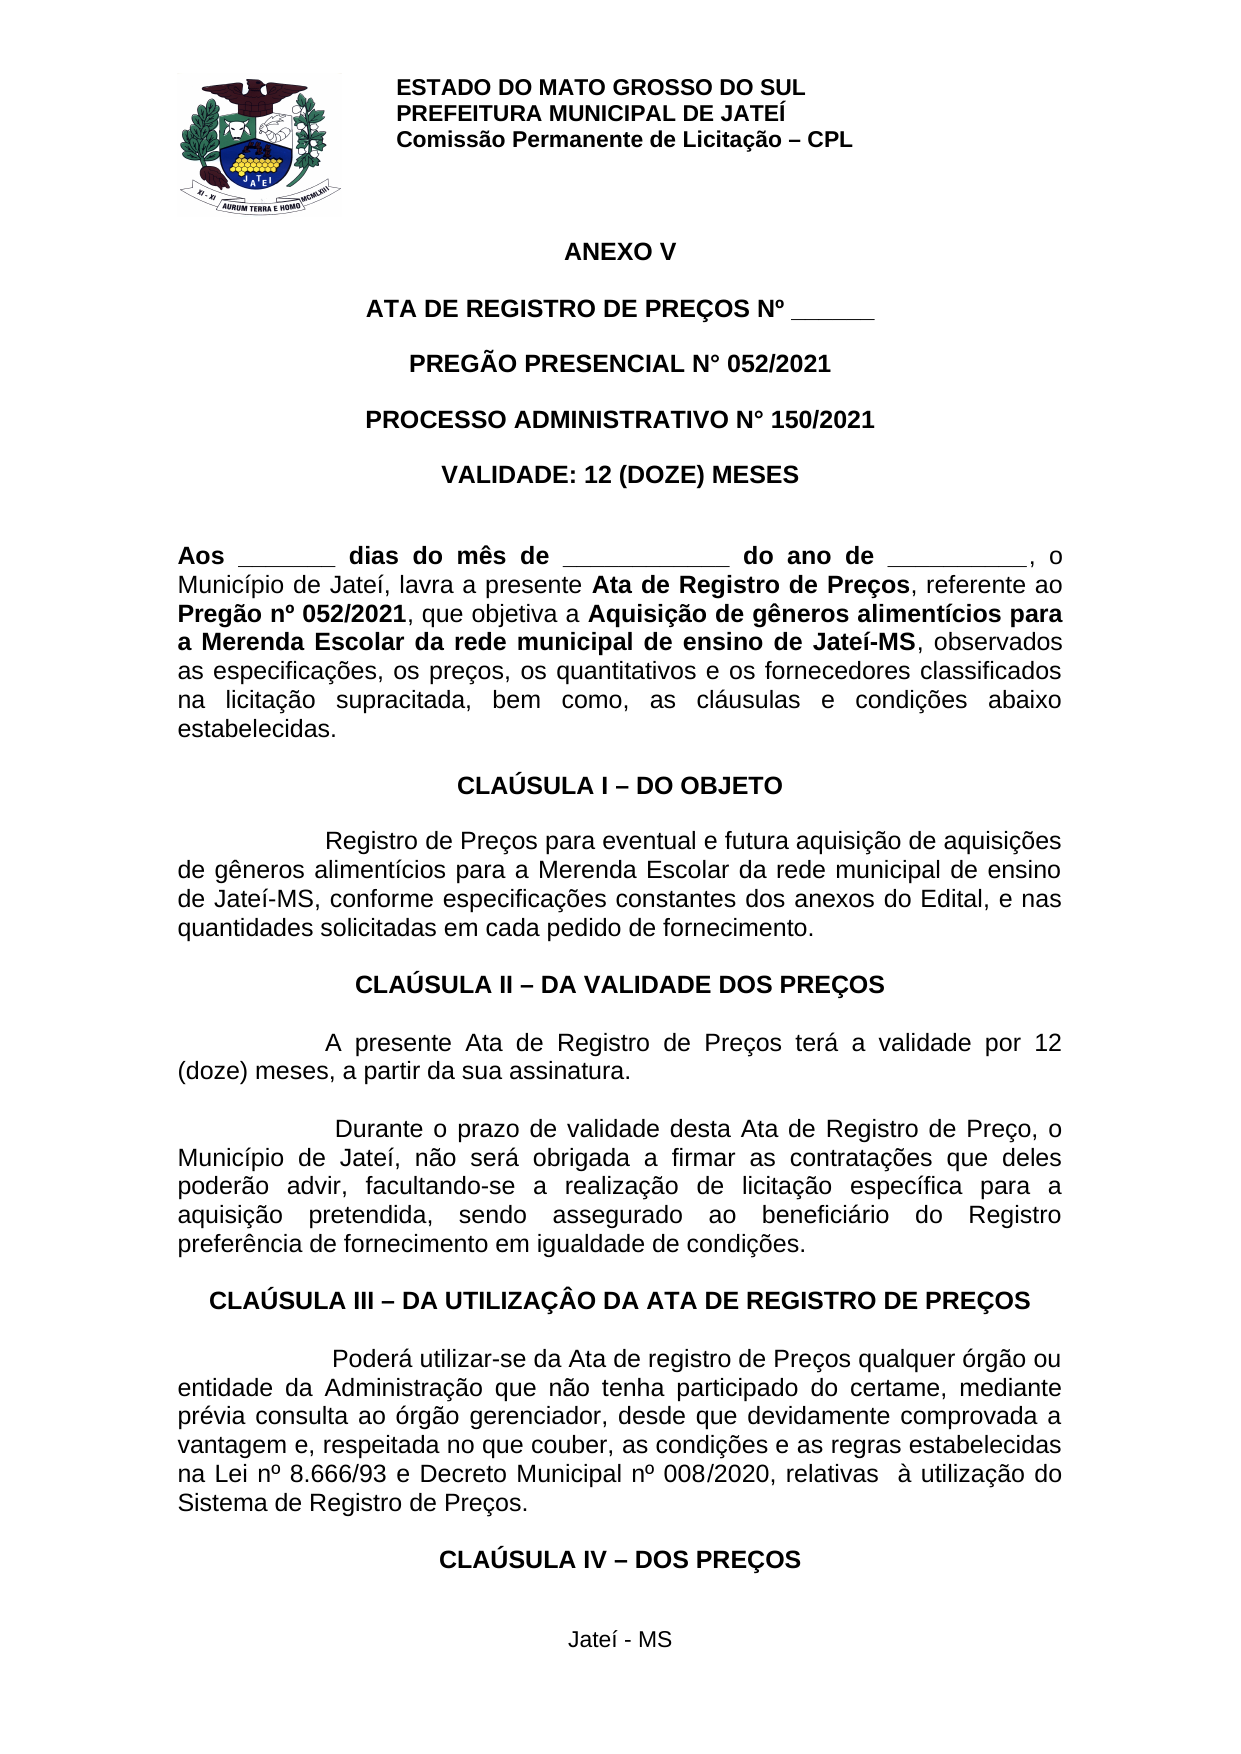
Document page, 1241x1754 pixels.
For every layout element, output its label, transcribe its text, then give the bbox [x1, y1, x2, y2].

text Durante o prazo de validade desta Ata de Registro de Preço, o Município de Jateí, não será obrigada a firmar as contratações que deles poderão advir, facultando-se a realização de licitação específica para a aquisição pretendida, sendo assegurado ao beneficiário do Registro preferência de fornecimento em igualdade de condições. [177, 1114, 1063, 1257]
text PROCESSO ADMINISTRATIVO N° 150/2021 [177, 404, 1063, 433]
text CLAÚSULA I – DO OBJETO [177, 771, 1063, 800]
text PREGÃO PRESENCIAL N° 052/2021 [177, 349, 1063, 378]
text ANEXO V [177, 237, 1063, 266]
text Aos _______ dias do mês de ____________ do ano de __________, o Município de Jateí, lavra a presente Ata de Registro de Preços, referente ao Pregão nº 052/2021, que objetiva a Aquisição de gêneros alimentícios para a Merenda Escolar da rede municipal de ensino de Jateí-MS, observados as especificações, os preços, os quantitativos e os fornecedores classificados na licitação supracitada, bem como, as cláusulas e condições abaixo estabelecidas. [177, 541, 1063, 742]
picture [177, 73, 342, 217]
text CLAÚSULA IV – DOS PREÇOS [177, 1545, 1063, 1574]
text Registro de Preços para eventual e futura aquisição de aquisições de gêneros alimentícios para a Merenda Escolar da rede municipal de ensino de Jateí-MS, conforme especificações constantes dos anexos do Edital, e nas quantidades solicitadas em cada pedido de fornecimento. [177, 826, 1063, 941]
text Poderá utilizar-se da Ata de registro de Preços qualquer órgão ou entidade da Administração que não tenha participado do certame, mediante prévia consulta ao órgão gerenciador, desde que devidamente comprovada a vantagem e, respeitada no que couber, as condições e as regras estabelecidas na Lei nº 8.666/93 e Decreto Municipal nº 008/2020, relativas à utilização do Sistema de Registro de Preços. [177, 1344, 1063, 1516]
text CLAÚSULA II – DA VALIDADE DOS PREÇOS [177, 970, 1063, 999]
text ATA DE REGISTRO DE PREÇOS Nº ______ [177, 294, 1063, 323]
text CLAÚSULA III – DA UTILIZAÇÂO DA ATA DE REGISTRO DE PREÇOS [177, 1286, 1063, 1315]
text VALIDADE: 12 (DOZE) MESES [177, 460, 1063, 488]
text A presente Ata de Registro de Preços terá a validade por 12 (doze) meses, a partir da sua assinatura. [177, 1027, 1063, 1085]
